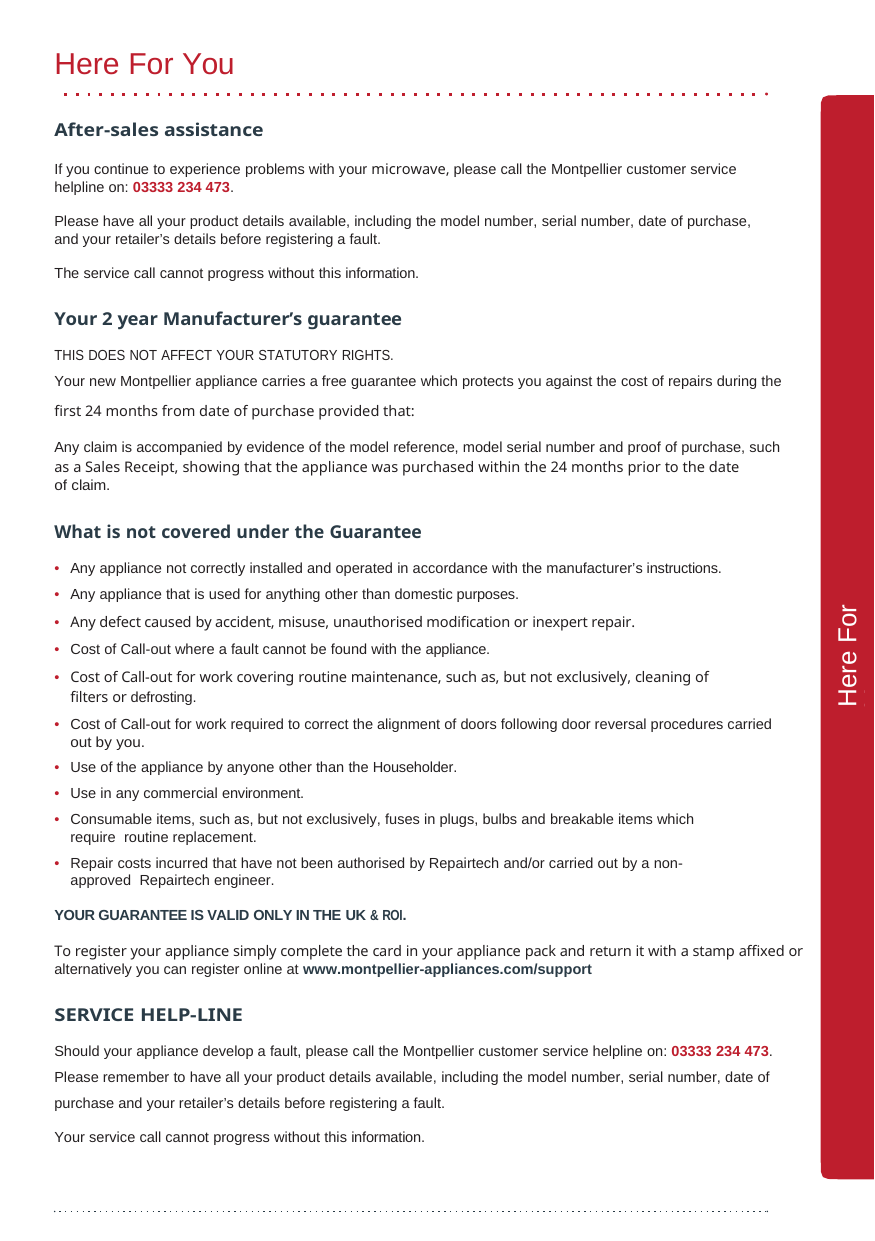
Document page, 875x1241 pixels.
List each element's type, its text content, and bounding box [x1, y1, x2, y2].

list Repair costs incurred that have not been authorised by Repairtech and/or carried out by a non-approved Repairtech engineer. [54, 854, 741, 889]
text THIS DOES NOT AFFECT YOUR STATUTORY RIGHTS. [54, 347, 820, 364]
list Any appliance that is used for anything other than domestic purposes. [54, 586, 820, 603]
text Your new Montpellier appliance carries a free guarantee which protects you against the cost of repairs during the first 24 months from date of purchase provided that: [54, 373, 783, 420]
text The service call cannot progress without this information. [54, 264, 820, 281]
text What is not covered under the Guarantee [54, 519, 820, 543]
list Consumable items, such as, but not exclusively, fuses in plugs, bulbs and breakable items which require routine replacement. [54, 811, 732, 845]
list Use of the appliance by anyone other than the Householder. [54, 759, 820, 776]
text To register your appliance simply complete the card in your appliance pack and return it with a stamp affixed or alternatively you can register online at www.montpellier-appliances.com/support [54, 940, 820, 977]
text Your 2 year Manufacturer’s guarantee [54, 306, 820, 331]
text SERVICE HELP-LINE [54, 1002, 820, 1026]
text of claim. [54, 477, 820, 494]
text Please have all your product details available, including the model number, serial number, date of purchase, and your retailer’s details before registering a fault. [54, 213, 757, 247]
list Any appliance not correctly installed and operated in accordance with the manufacturer’s instructions. [54, 560, 820, 577]
text Your service call cannot progress without this information. [54, 1128, 820, 1145]
list Cost of Call-out where a fault cannot be found with the appliance. [54, 641, 820, 657]
text YOUR GUARANTEE IS VALID ONLY IN THE UK & ROI. [54, 906, 820, 923]
text Should your appliance develop a fault, please call the Montpellier customer service helpline on: 03333 234 473. Please remember to have all your product details available, including the model number, serial number, date of purchase and your retailer’s details before registering a fault. [54, 1043, 783, 1111]
text Any claim is accompanied by evidence of the model reference, model serial number and proof of purchase, such as a Sales Receipt, showing that the appliance was purchased within the 24 months prior to the date [54, 439, 783, 476]
text After-sales assistance [54, 118, 820, 142]
subtitle Here For You [54, 46, 828, 81]
list Cost of Call-out for work covering routine maintenance, such as, but not exclusively, cleaning of filters or defrosting. [54, 666, 738, 707]
list Any defect caused by accident, misuse, unauthorised modification or inexpert repair. [54, 612, 820, 632]
list Use in any commercial environment. [54, 785, 820, 802]
text If you continue to experience problems with your microwave, please call the Montpellier customer service helpline on: 03333 234 473. [54, 158, 757, 196]
list Cost of Call-out for work required to correct the alignment of doors following door reversal procedures carried out by you. [54, 716, 778, 750]
